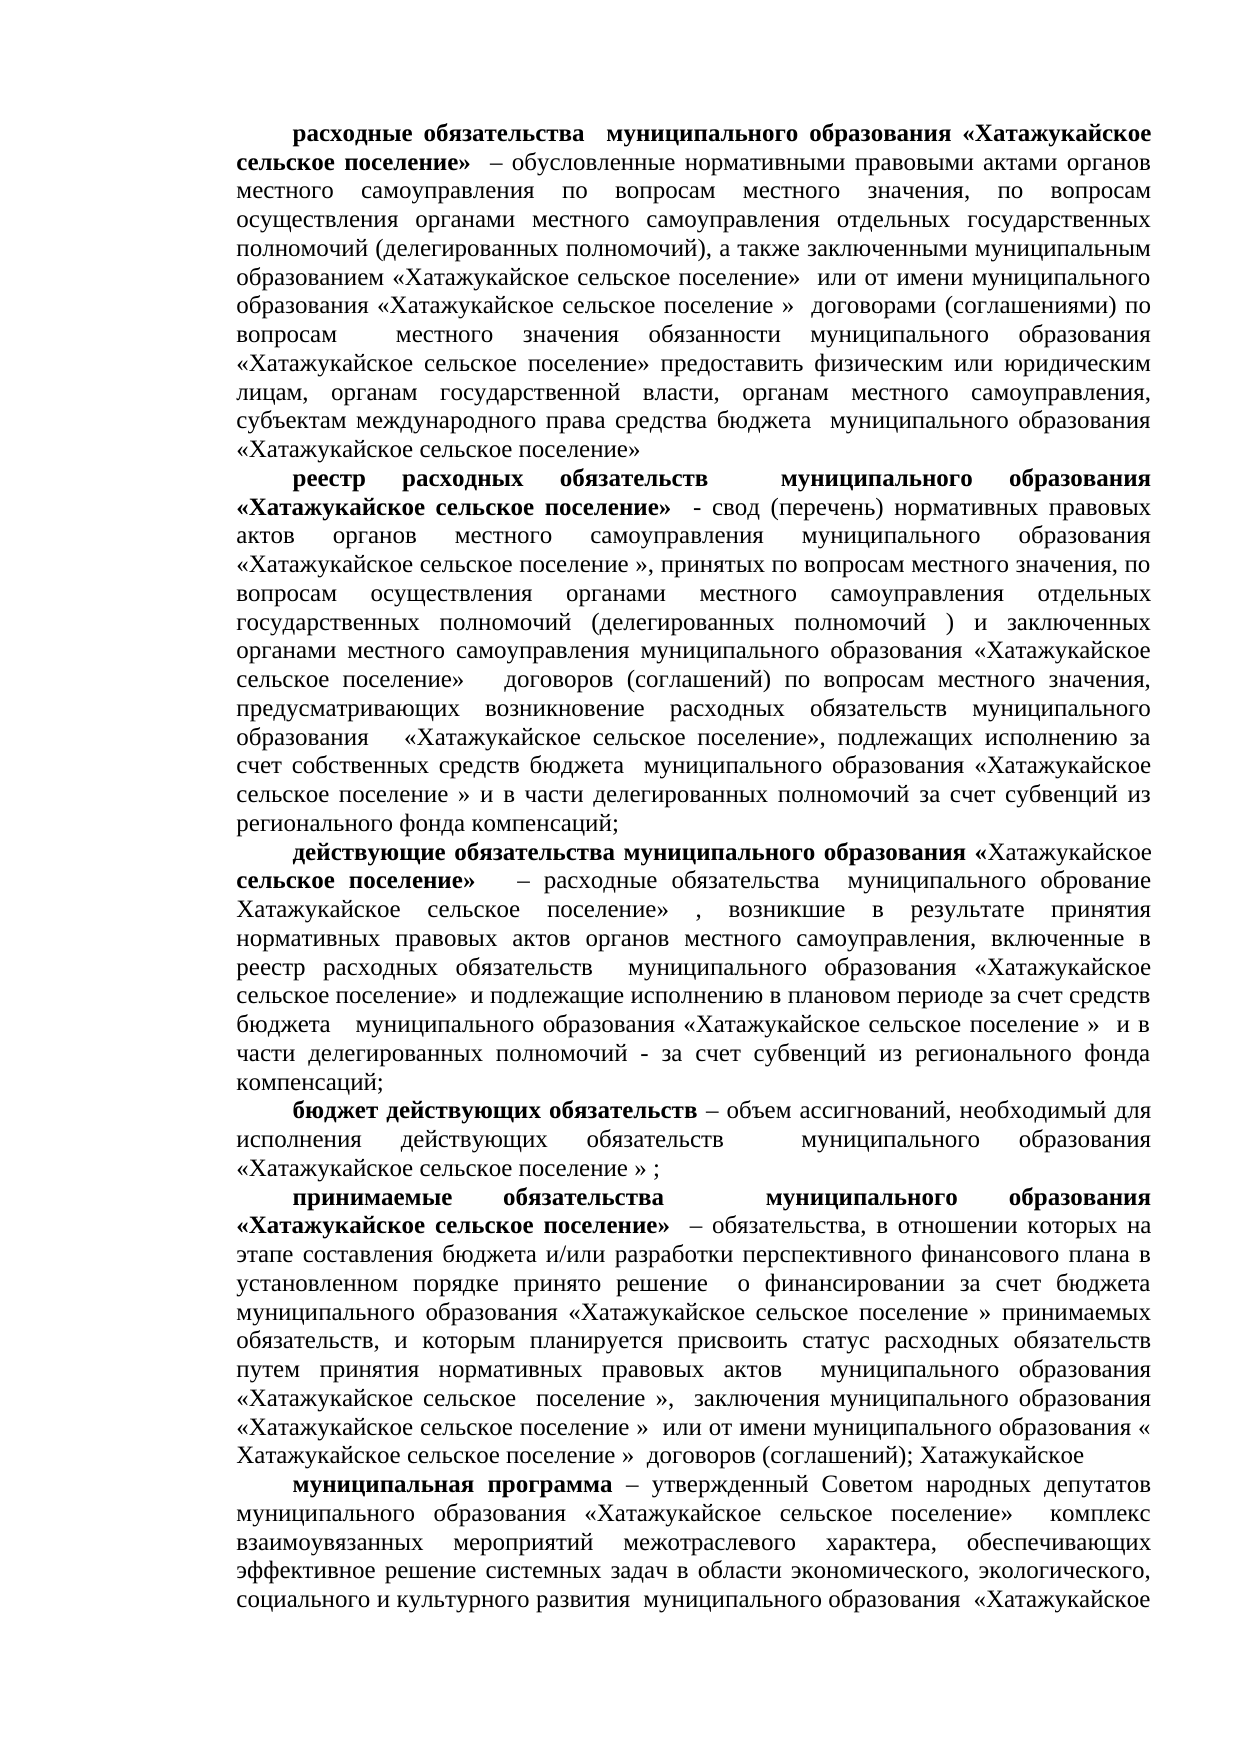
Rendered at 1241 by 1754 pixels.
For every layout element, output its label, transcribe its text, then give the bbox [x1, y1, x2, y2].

text действующие обязательства муниципального образования «Хатажукайское сельское поселение» – расходные обязательства муниципального обрование Хатажукайское сельское поселение» , возникшие в результате принятия нормативных правовых актов органов местного самоуправления, включенные в реестр расходных обязательств муниципального образования «Хатажукайское сельское поселение» и подлежащие исполнению в плановом периоде за счет средств бюджета муниципального образования «Хатажукайское сельское поселение » и в части делегированных полномочий - за счет субвенций из регионального фонда компенсаций; [236, 837, 1152, 1096]
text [236, 1469, 1152, 1613]
text реестр расходных обязательств муниципального образования «Хатажукайское сельское поселение» - свод (перечень) нормативных правовых актов органов местного самоуправления муниципального образования «Хатажукайское сельское поселение », принятых по вопросам местного значения, по вопросам осуществления органами местного самоуправления отдельных государственных полномочий (делегированных полномочий ) и заключенных органами местного самоуправления муниципального образования «Хатажукайское сельское поселение» договоров (соглашений) по вопросам местного значения, предусматривающих возникновение расходных обязательств муниципального образования «Хатажукайское сельское поселение», подлежащих исполнению за счет собственных средств бюджета муниципального образования «Хатажукайское сельское поселение » и в части делегированных полномочий за счет субвенций из регионального фонда компенсаций; [236, 463, 1152, 837]
text бюджет действующих обязательств – объем ассигнований, необходимый для исполнения действующих обязательств муниципального образования «Хатажукайское сельское поселение » ; [236, 1096, 1152, 1182]
text принимаемые обязательства муниципального образования «Хатажукайское сельское поселение» – обязательства, в отношении которых на этапе составления бюджета и/или разработки перспективного финансового плана в установленном порядке принято решение о финансировании за счет бюджета муниципального образования «Хатажукайское сельское поселение » принимаемых обязательств, и которым планируется присвоить статус расходных обязательств путем принятия нормативных правовых актов муниципального образования «Хатажукайское сельское поселение », заключения муниципального образования «Хатажукайское сельское поселение » или от имени муниципального образования « Хатажукайское сельское поселение » договоров (соглашений); Хатажукайское [236, 1182, 1152, 1469]
text расходные обязательства муниципального образования «Хатажукайское сельское поселение» – обусловленные нормативными правовыми актами органов местного самоуправления по вопросам местного значения, по вопросам осуществления органами местного самоуправления отдельных государственных полномочий (делегированных полномочий), а также заключенными муниципальным образованием «Хатажукайское сельское поселение» или от имени муниципального образования «Хатажукайское сельское поселение » договорами (соглашениями) по вопросам местного значения обязанности муниципального образования «Хатажукайское сельское поселение» предоставить физическим или юридическим лицам, органам государственной власти, органам местного самоуправления, субъектам международного права средства бюджета муниципального образования «Хатажукайское сельское поселение» [236, 118, 1152, 463]
